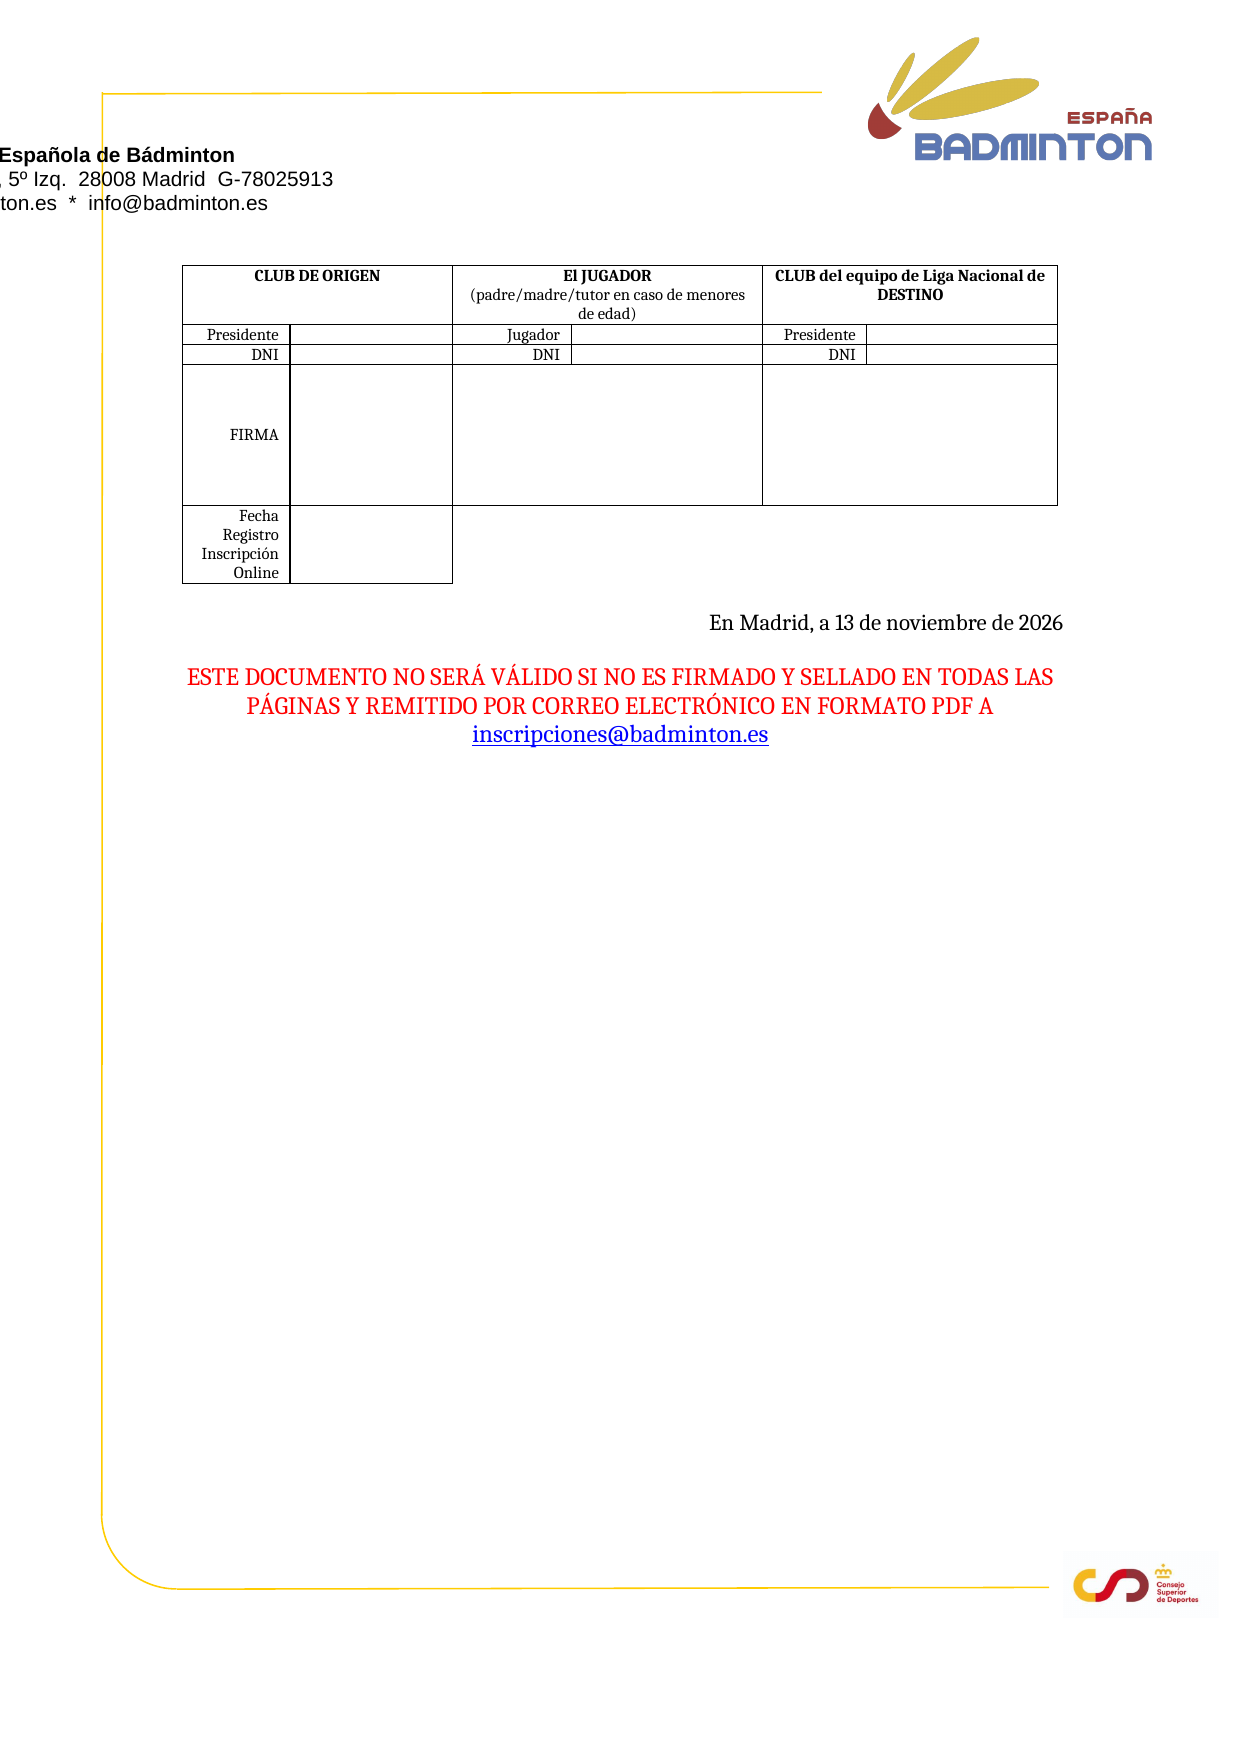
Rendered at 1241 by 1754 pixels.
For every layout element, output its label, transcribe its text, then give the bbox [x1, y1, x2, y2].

table_header CLUB DE ORIGEN [183, 266, 452, 324]
table_cell [572, 325, 762, 344]
table_header El JUGADOR (padre/madre/tutor en caso de menores de edad) [453, 266, 762, 324]
table_cell [291, 345, 452, 364]
text ESTE DOCUMENTO NO SERÁ VÁLIDO SI NO ES FIRMADO Y SELLADO EN TODAS LAS PÁGINAS Y REMITIDO POR CORREO ELECTRÓNICO EN FORMATO PDF A inscripciones@badminton.es [177, 663, 1063, 749]
table_cell Fecha Registro Inscripción Online [183, 506, 289, 583]
text En Madrid, a 04 de agosto de 2023 [177, 610, 1063, 637]
table_cell [763, 365, 1057, 505]
table_cell [572, 345, 762, 364]
picture [862, 28, 1159, 166]
picture [1063, 1551, 1219, 1618]
table_cell [291, 365, 452, 505]
table_cell [867, 345, 1057, 364]
table_cell [453, 365, 762, 505]
table_cell Jugador [453, 325, 571, 344]
table_cell FIRMA [183, 365, 289, 505]
table_cell [291, 506, 452, 583]
table_cell Presidente [763, 325, 866, 344]
table_cell DNI [183, 345, 289, 364]
table_header CLUB del equipo de Liga Nacional de DESTINO [763, 266, 1057, 324]
table_cell [867, 325, 1057, 344]
table_cell [291, 325, 452, 344]
table_cell DNI [453, 345, 571, 364]
table_cell Presidente [183, 325, 289, 344]
table_cell DNI [763, 345, 866, 364]
